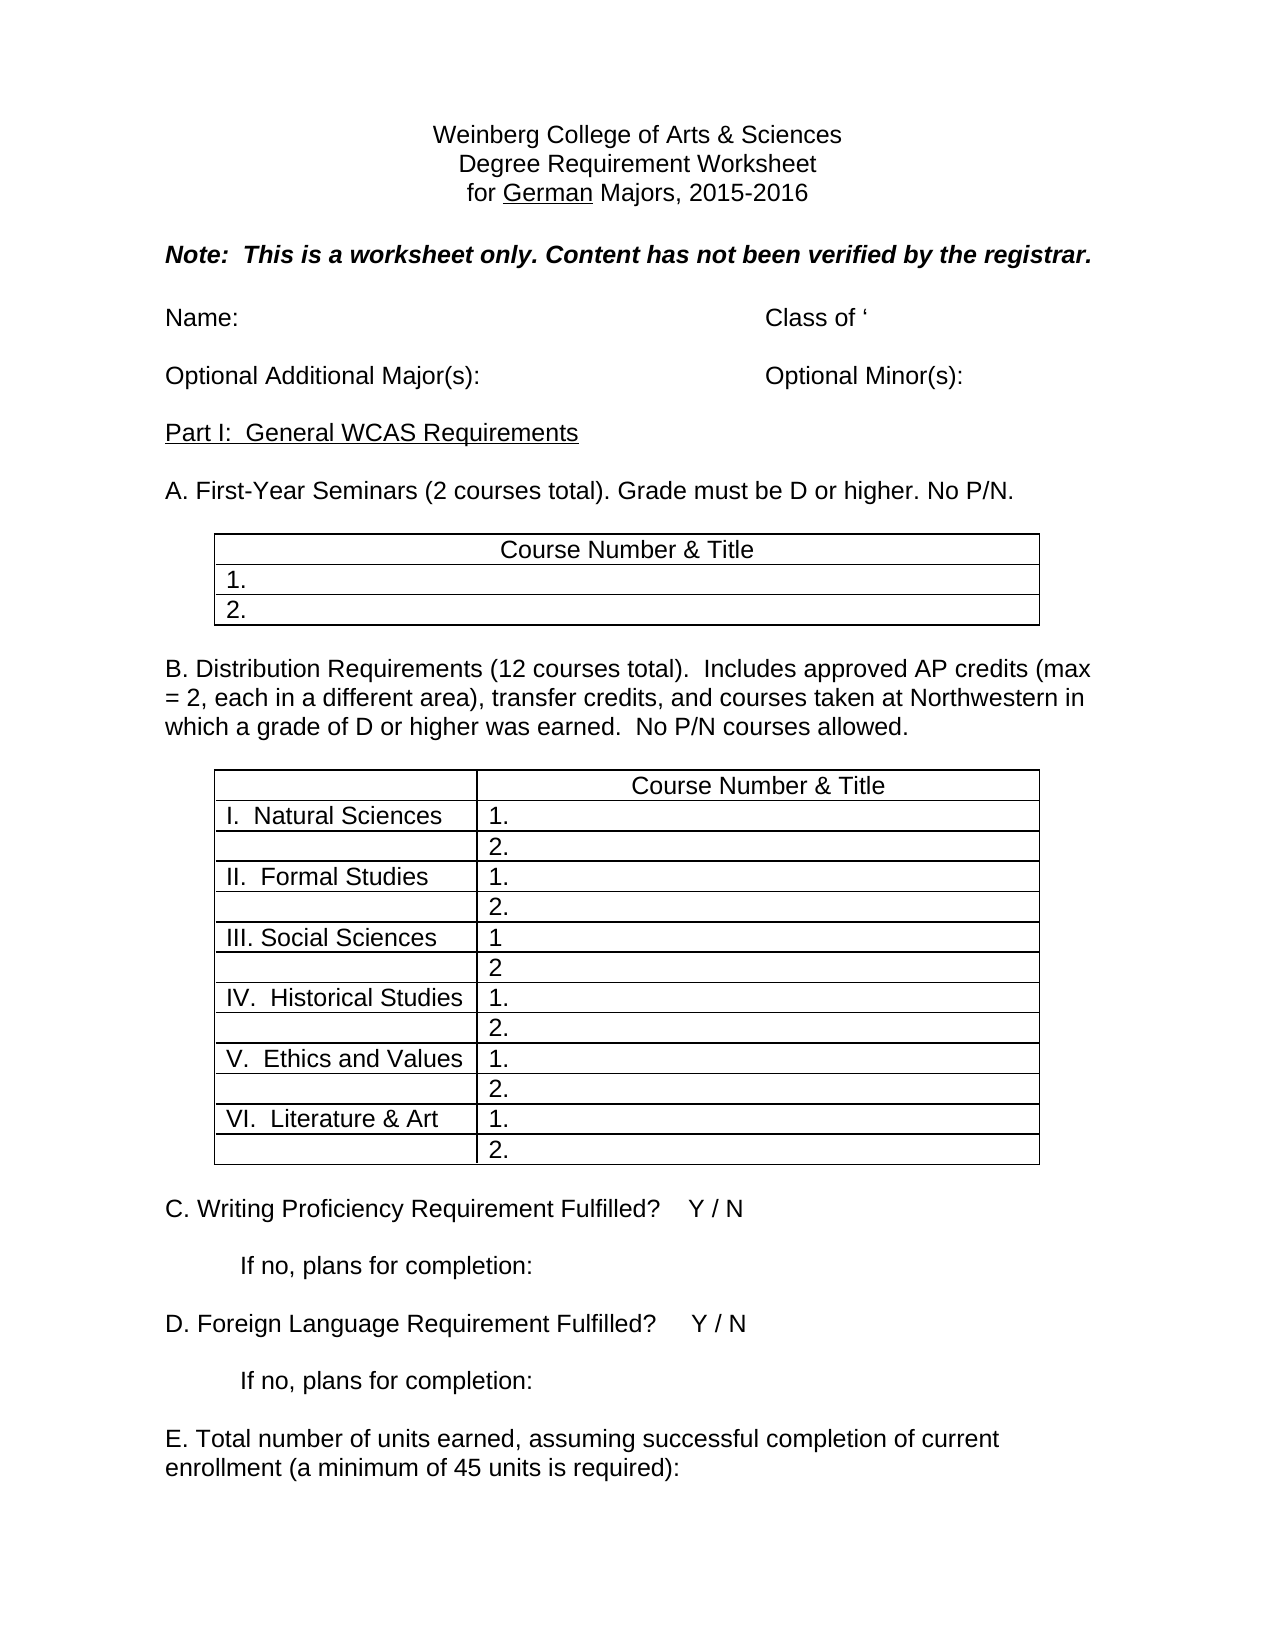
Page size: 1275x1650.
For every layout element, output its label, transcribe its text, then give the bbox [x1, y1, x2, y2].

table_cell 2. [478, 892, 1039, 921]
table_cell I. Natural Sciences [215, 801, 476, 830]
table_cell [215, 892, 476, 921]
table_cell 1. [478, 801, 1039, 830]
subtitle Degree Requirement Worksheet [165, 149, 1110, 177]
text Part I: General WCAS Requirements [165, 418, 1110, 447]
table_cell 1 [478, 923, 1039, 951]
text Weinberg College of Arts & Sciences [165, 120, 1110, 149]
table_cell III. Social Sciences [215, 922, 476, 951]
table_header [215, 771, 476, 800]
table_cell VI. Literature & Art [215, 1104, 476, 1133]
table_cell 2 [478, 953, 1039, 982]
table_cell 1. [215, 565, 1039, 594]
text E. Total number of units earned, assuming successful completion of current enrollment (a minimum of 45 units is required): [165, 1424, 1110, 1481]
text A. First-Year Seminars (2 courses total). Grade must be D or higher. No P/N. [165, 476, 1110, 504]
table_cell [215, 1134, 476, 1163]
table_cell 2. [478, 1013, 1039, 1042]
text C. Writing Proficiency Requirement Fulfilled? Y / N [165, 1194, 1110, 1222]
text Optional Additional Major(s): Optional Minor(s): [165, 361, 1110, 389]
table_cell 2. [478, 1074, 1039, 1103]
text If no, plans for completion: [165, 1366, 1110, 1395]
table_cell IV. Historical Studies [215, 983, 476, 1012]
text D. Foreign Language Requirement Fulfilled? Y / N [165, 1309, 1110, 1337]
text Name: Class of ‘ [165, 303, 1110, 332]
table_cell 2. [215, 595, 1039, 624]
table_cell V. Ethics and Values [215, 1043, 476, 1072]
table_cell 1. [478, 983, 1039, 1012]
table_cell 2. [478, 1135, 1039, 1163]
table_cell [215, 831, 476, 860]
table_cell 1. [478, 1105, 1039, 1133]
table_cell II. Formal Studies [215, 861, 476, 891]
text Note: This is a worksheet only. Content has not been verified by the registrar. [165, 240, 1110, 269]
text B. Distribution Requirements (12 courses total). Includes approved AP credits (max = 2, each in a different area), transfer credits, and courses taken at Northwestern in which a grade of D or higher was earned. No P/N courses allowed. [165, 654, 1110, 741]
table_cell [215, 1074, 476, 1103]
subtitle for German Majors, 2015-2016 [165, 177, 1110, 206]
table_cell [215, 1013, 476, 1042]
table_header Course Number & Title [478, 771, 1039, 800]
table_header Course Number & Title [215, 535, 1039, 563]
table_cell 2. [478, 832, 1039, 860]
table_cell 1. [478, 862, 1039, 891]
text If no, plans for completion: [165, 1251, 1110, 1280]
table_cell [215, 952, 476, 982]
table_cell 1. [478, 1044, 1039, 1072]
